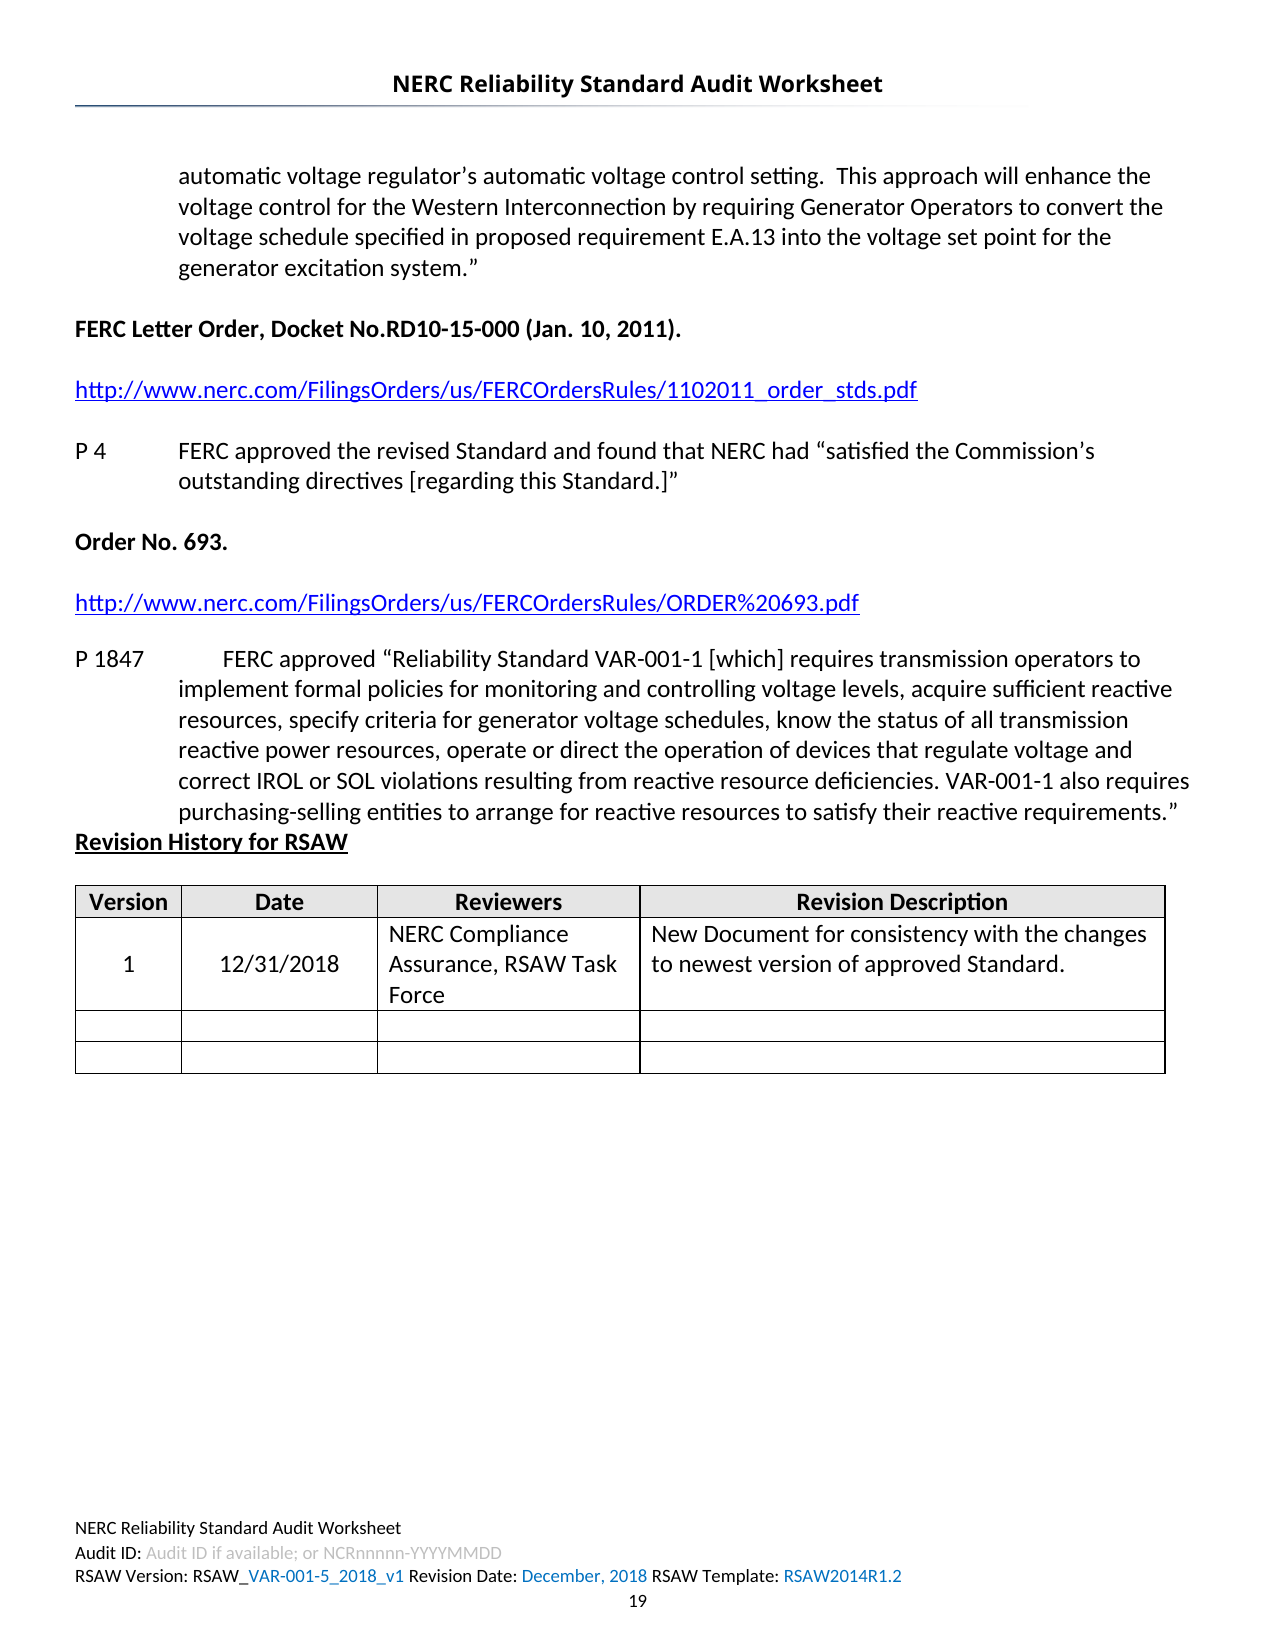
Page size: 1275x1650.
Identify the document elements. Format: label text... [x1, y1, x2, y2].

table_cell New Document for consistency with the changes to newest version of approved Standard. [641, 918, 1164, 1009]
table_header Revision Description [641, 886, 1164, 917]
table_cell NERC Compliance Assurance, RSAW Task Force [378, 918, 639, 1009]
table_header Date [182, 886, 377, 917]
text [75, 160, 1200, 282]
table_cell [76, 1042, 181, 1073]
table_cell [378, 1011, 639, 1041]
table_cell [182, 1042, 377, 1073]
table_cell [641, 1011, 1164, 1041]
text http://www.nerc.com/FilingsOrders/us/FERCOrdersRules/1102011_order_stds.pdf [75, 374, 1200, 404]
text FERC Letter Order, Docket No.RD10-15-000 (Jan. 10, 2011). [75, 313, 1200, 343]
table_cell [641, 1042, 1164, 1073]
table_cell 1 [76, 918, 181, 1009]
text P 4 FERC approved the revised Standard and found that NERC had “satisfied the Commission’s outstanding directives [regarding this Standard.]” [75, 435, 1200, 496]
text Revision History for RSAW [75, 826, 1200, 857]
table_cell [76, 1011, 181, 1041]
table_header Reviewers [378, 886, 639, 917]
text Order No. 693. [75, 526, 1200, 557]
text http://www.nerc.com/FilingsOrders/us/FERCOrdersRules/ORDER%20693.pdf [75, 587, 1200, 618]
table_header Version [76, 886, 181, 917]
table_cell [378, 1042, 639, 1073]
table_cell 12/31/2018 [182, 918, 377, 1009]
picture [75, 105, 1052, 114]
table_cell [182, 1011, 377, 1041]
text P 1847 FERC approved “Reliability Standard VAR-001-1 [which] requires transmission operators to implement formal policies for monitoring and controlling voltage levels, acquire sufficient reactive resources, specify criteria for generator voltage schedules, know the status of all transmission reactive power resources, operate or direct the operation of devices that regulate voltage and correct IROL or SOL violations resulting from reactive resource deficiencies. VAR-001-1 also requires purchasing-selling entities to arrange for reactive resources to satisfy their reactive requirements.” [75, 643, 1200, 826]
